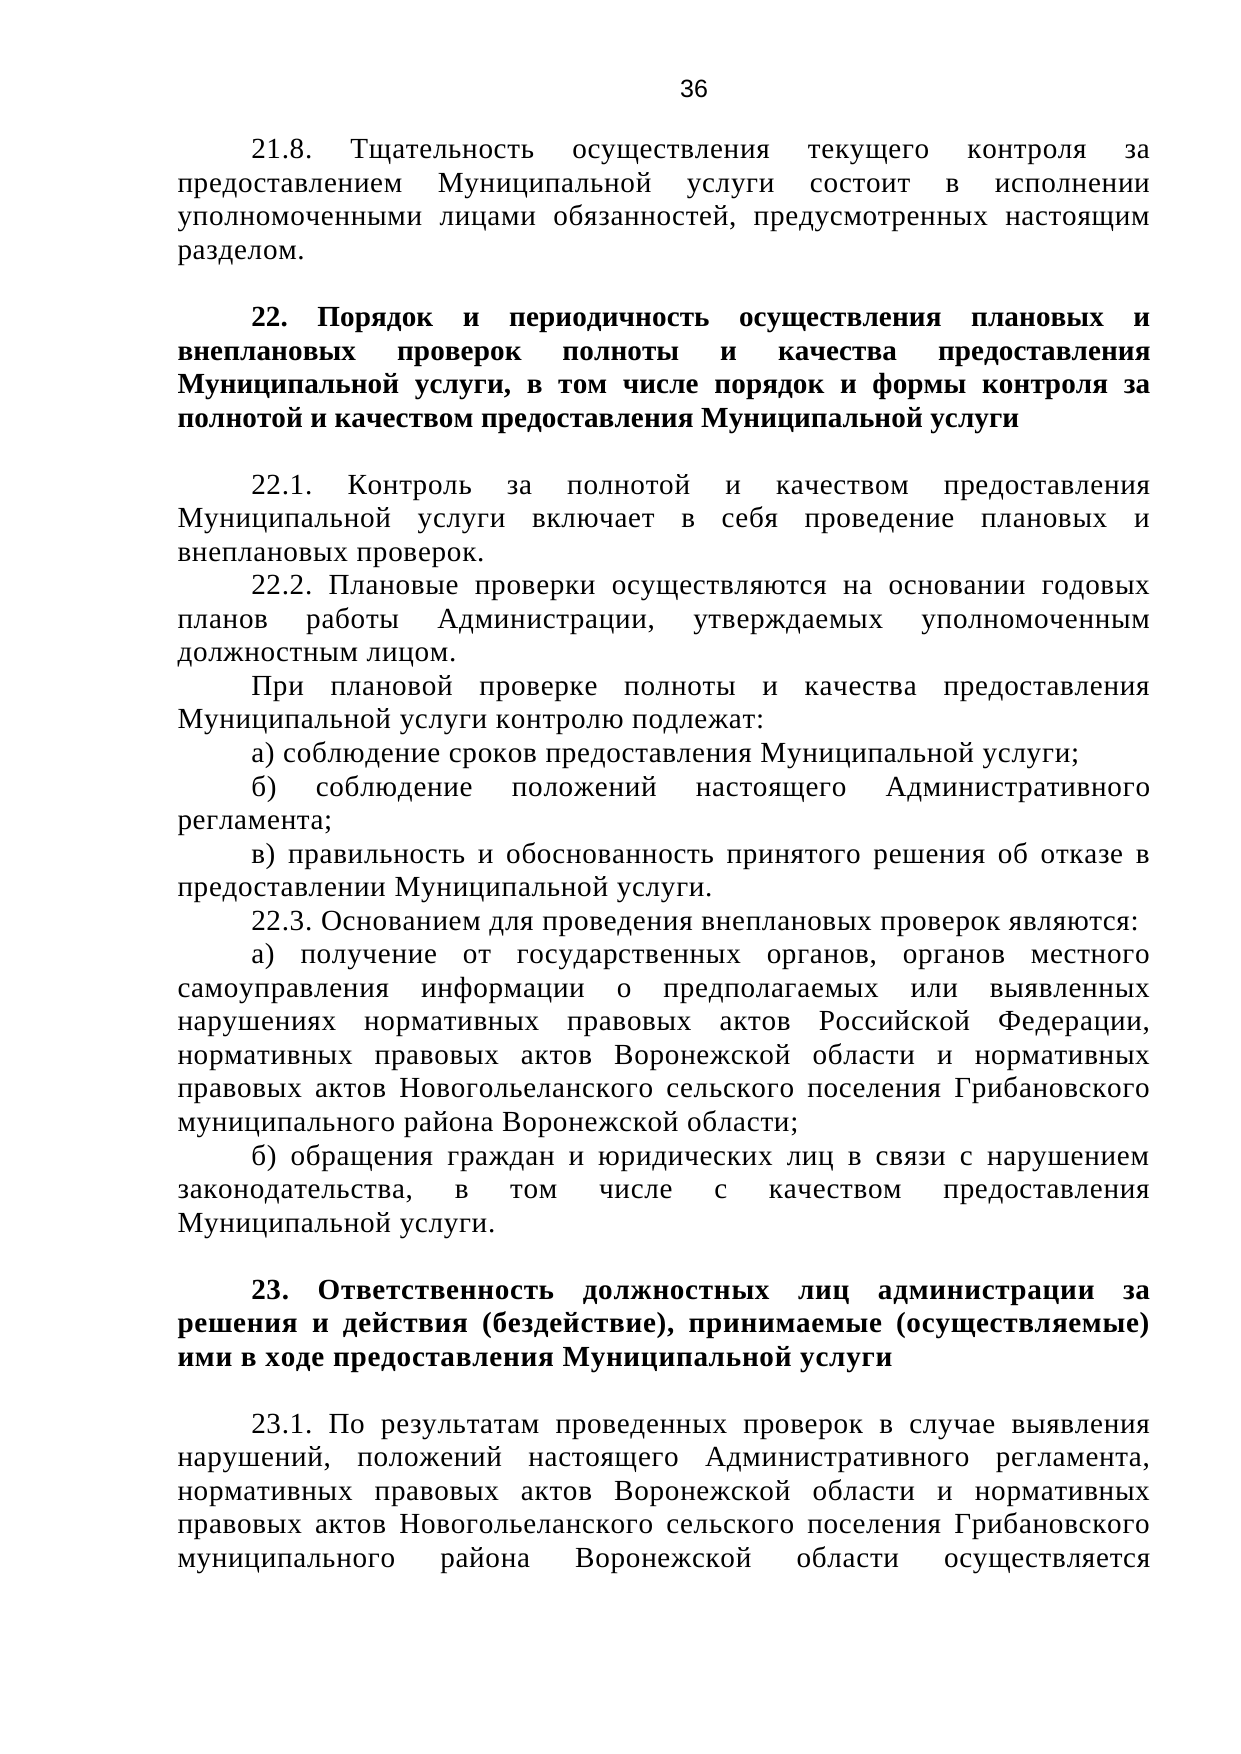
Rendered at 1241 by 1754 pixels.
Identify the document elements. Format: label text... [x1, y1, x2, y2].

text При плановой проверке полноты и качества предоставления Муниципальной услуги контролю подлежат: [177, 668, 1152, 735]
text 22.3. Основанием для проведения внеплановых проверок являются: [177, 903, 1152, 936]
text а) получение от государственных органов, органов местного самоуправления информации о предполагаемых или выявленных нарушениях нормативных правовых актов Российской Федерации, нормативных правовых актов Воронежской области и нормативных правовых актов Новогольеланского сельского поселения Грибановского муниципального района Воронежской области; [177, 936, 1152, 1138]
text б) соблюдение положений настоящего Административного регламента; [177, 769, 1152, 836]
text 23. Ответственность должностных лиц администрации за решения и действия (бездействие), принимаемые (осуществляемые) ими в ходе предоставления Муниципальной услуги [177, 1272, 1152, 1372]
text б) обращения граждан и юридических лиц в связи с нарушением законодательства, в том числе с качеством предоставления Муниципальной услуги. [177, 1138, 1152, 1238]
text а) соблюдение сроков предоставления Муниципальной услуги; [177, 735, 1152, 769]
text в) правильность и обоснованность принятого решения об отказе в предоставлении Муниципальной услуги. [177, 836, 1152, 903]
text 22.2. Плановые проверки осуществляются на основании годовых планов работы Администрации, утверждаемых уполномоченным должностным лицом. [177, 567, 1152, 668]
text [177, 1406, 1152, 1574]
text 21.8. Тщательность осуществления текущего контроля за предоставлением Муниципальной услуги состоит в исполнении уполномоченными лицами обязанностей, предусмотренных настоящим разделом. [177, 131, 1152, 266]
text 22.1. Контроль за полнотой и качеством предоставления Муниципальной услуги включает в себя проведение плановых и внеплановых проверок. [177, 467, 1152, 567]
text 22. Порядок и периодичность осуществления плановых и внеплановых проверок полноты и качества предоставления Муниципальной услуги, в том числе порядок и формы контроля за полнотой и качеством предоставления Муниципальной услуги [177, 299, 1152, 433]
